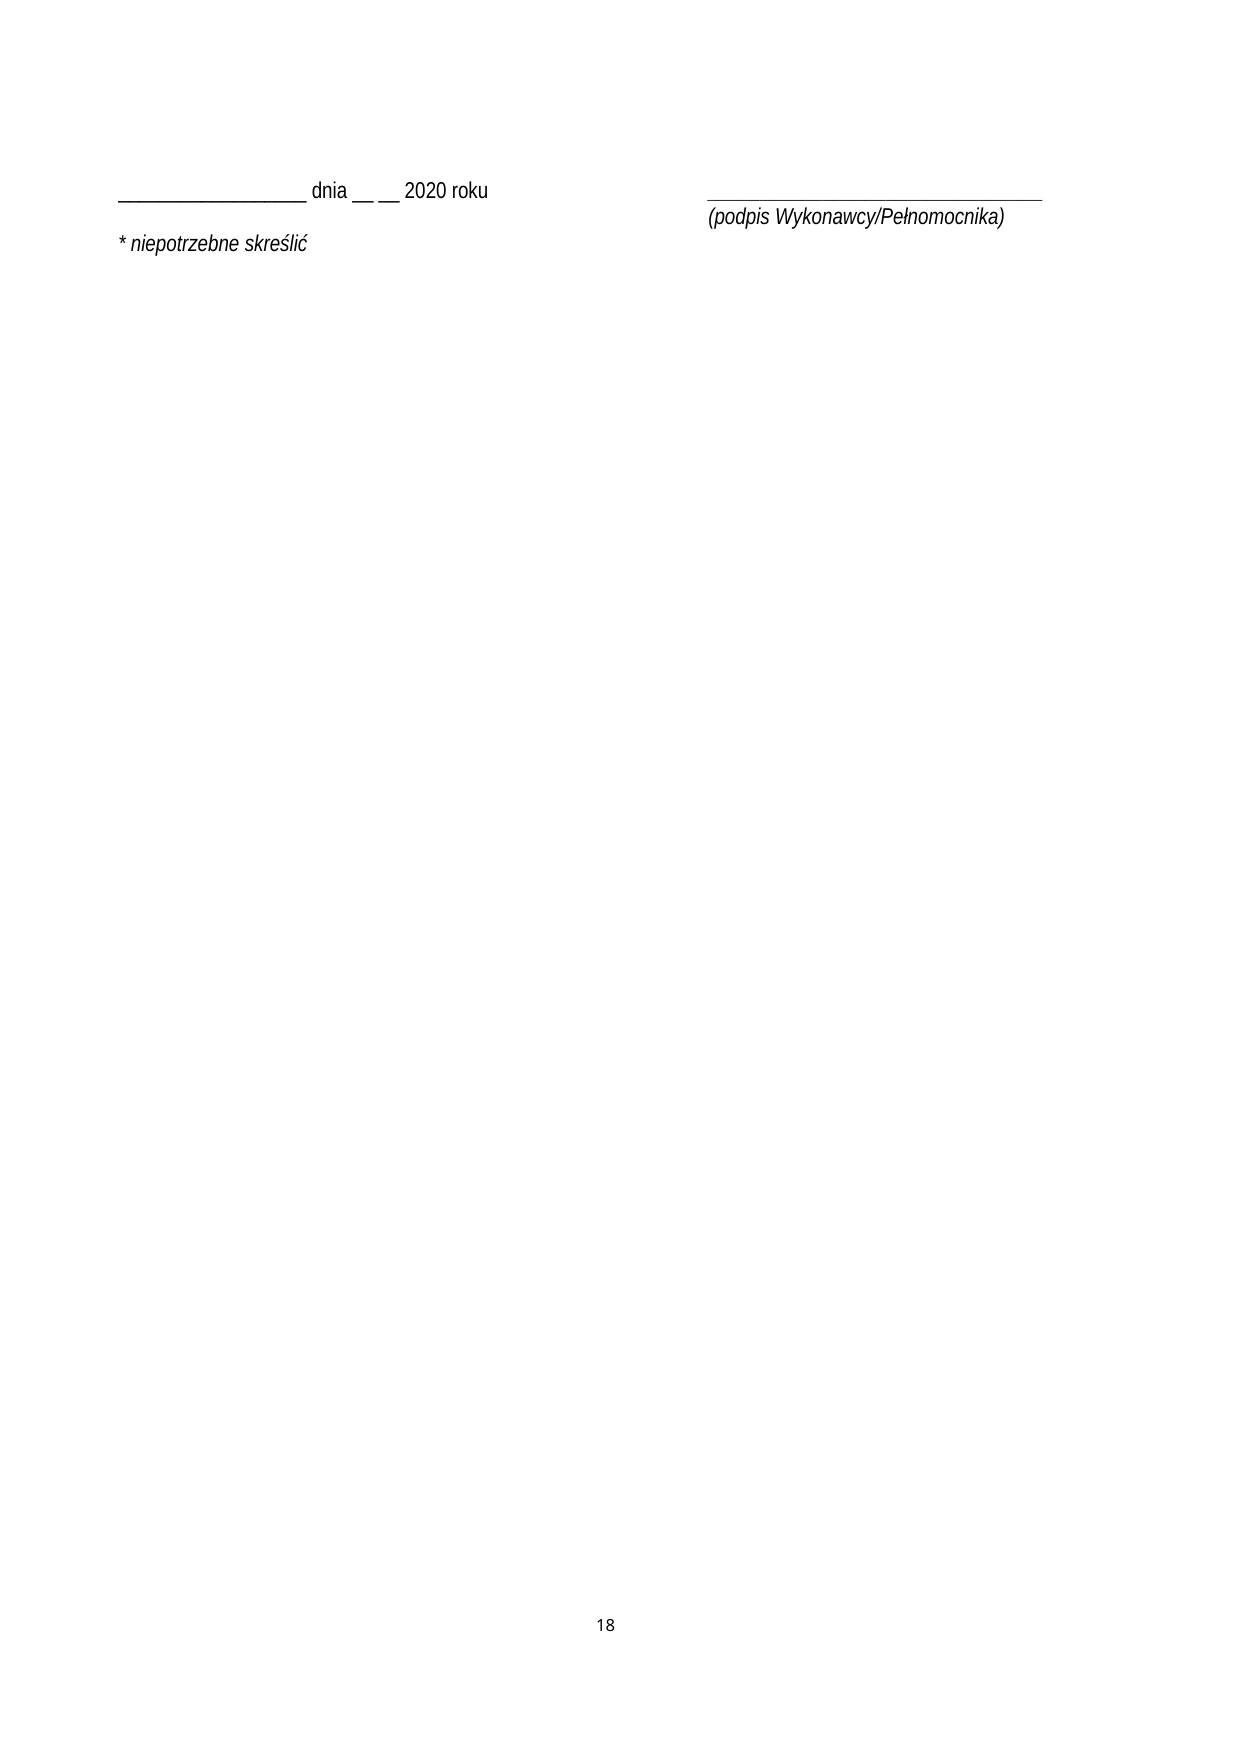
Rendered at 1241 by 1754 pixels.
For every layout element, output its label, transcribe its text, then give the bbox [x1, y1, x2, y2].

text (podpis Wykonawcy/Pełnomocnika) [296, 203, 1093, 229]
text * niepotrzebne skreślić [118, 229, 1093, 256]
text __________________ dnia __ __ 2020 roku ________________________________ [118, 177, 1093, 203]
